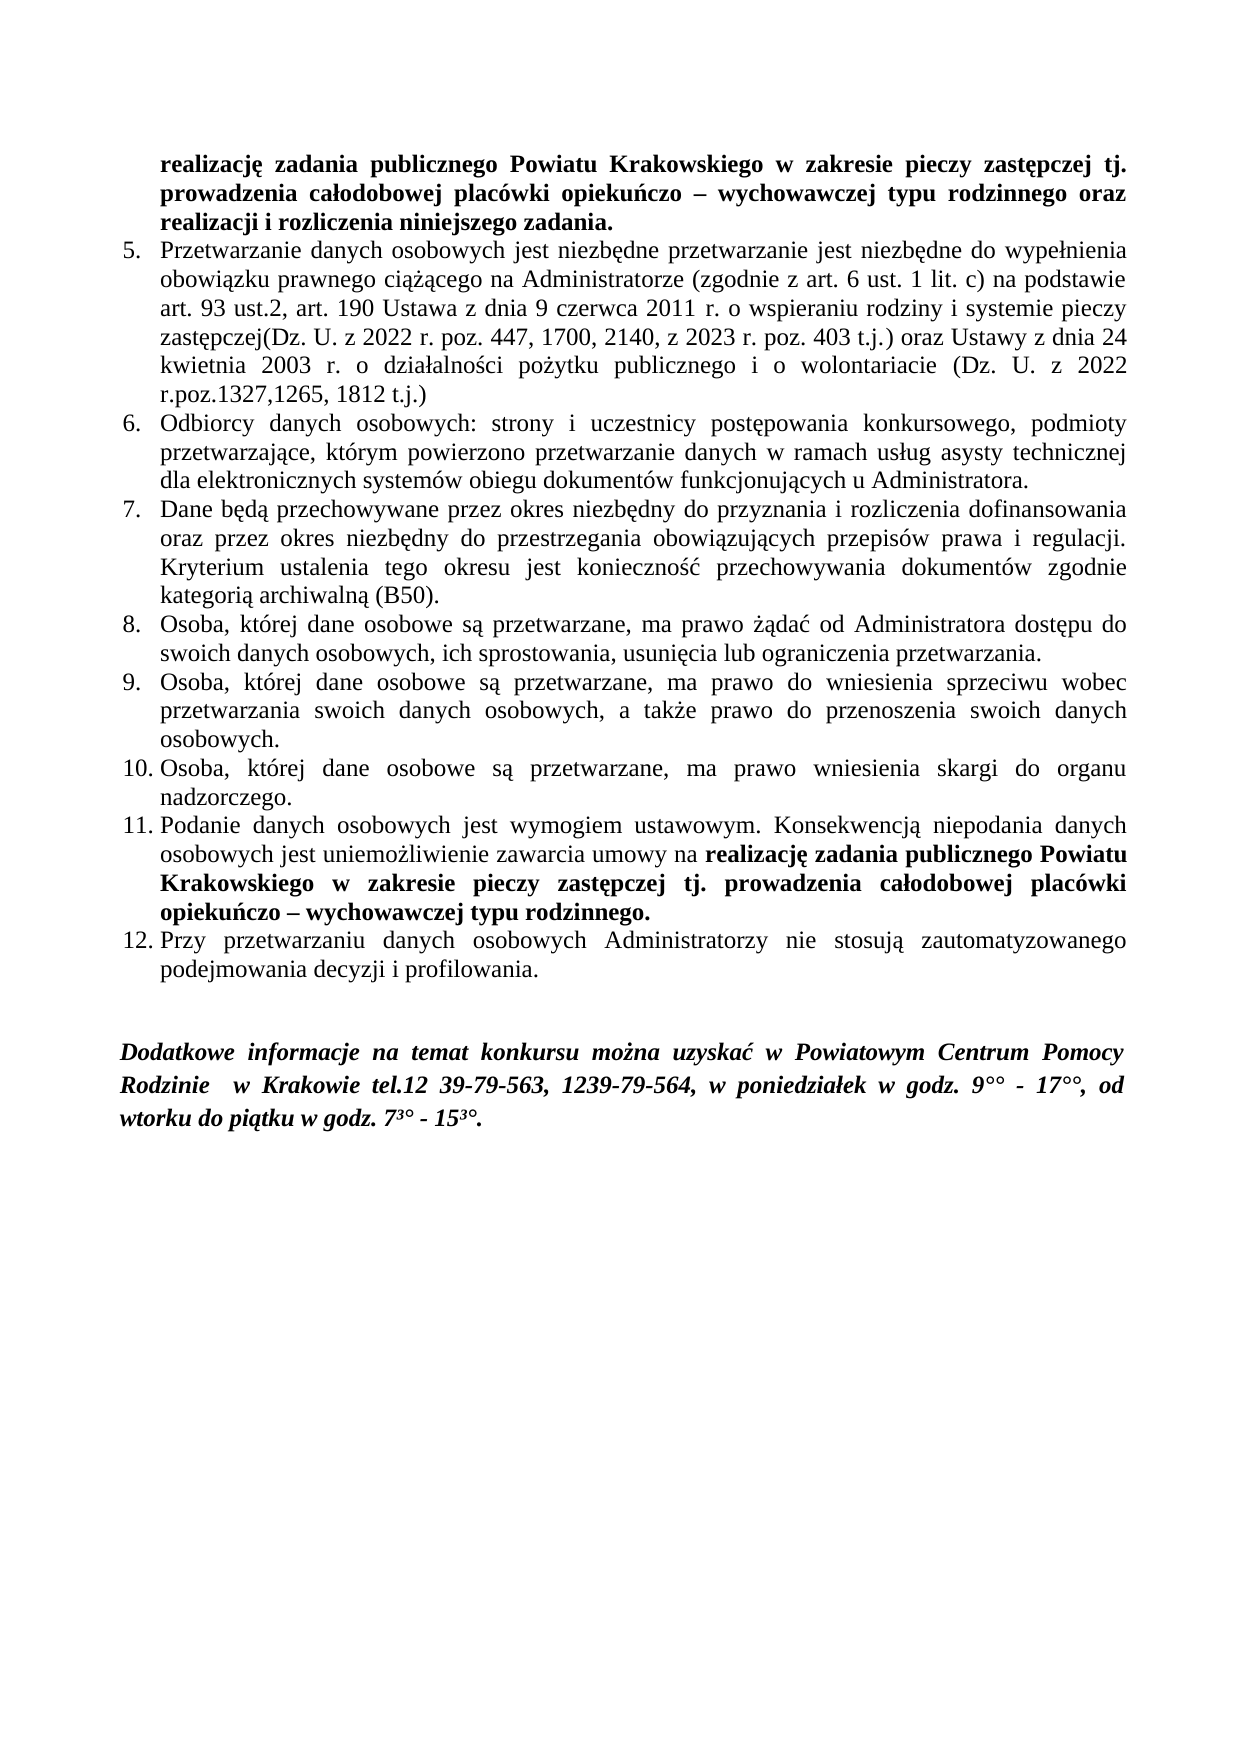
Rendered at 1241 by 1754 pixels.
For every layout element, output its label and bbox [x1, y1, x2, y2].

table_header [118, 148, 1240, 1372]
